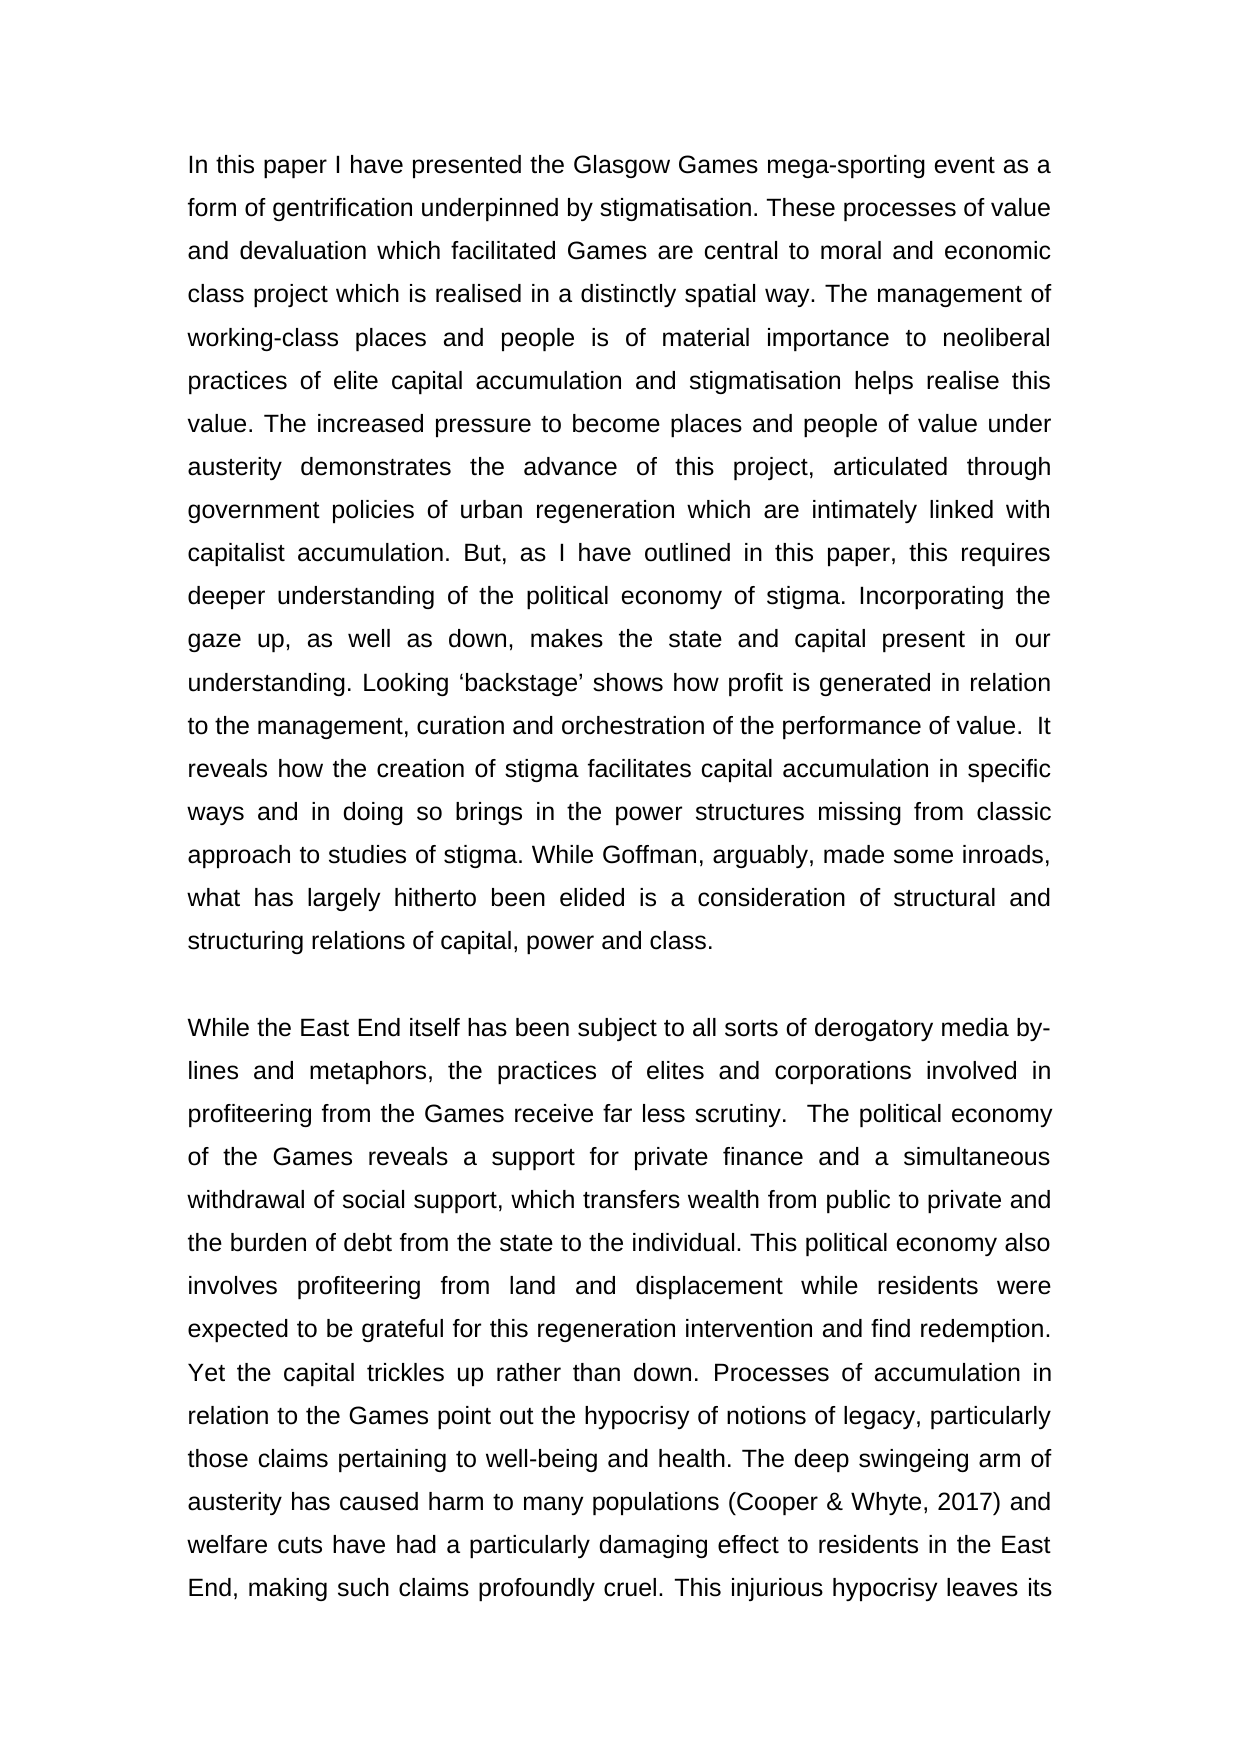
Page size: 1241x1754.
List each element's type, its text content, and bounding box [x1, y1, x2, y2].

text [187, 1012, 1053, 1602]
text In this paper I have presented the Glasgow Games mega-sporting event as a form of gentrification underpinned by stigmatisation. These processes of value and devaluation which facilitated Games are central to moral and economic class project which is realised in a distinctly spatial way. The management of working-class places and people is of material importance to neoliberal practices of elite capital accumulation and stigmatisation helps realise this value. The increased pressure to become places and people of value under austerity demonstrates the advance of this project, articulated through government policies of urban regeneration which are intimately linked with capitalist accumulation. But, as I have outlined in this paper, this requires deeper understanding of the political economy of stigma. Incorporating the gaze up, as well as down, makes the state and capital present in our understanding. Looking ‘backstage’ shows how profit is generated in relation to the management, curation and orchestration of the performance of value. It reveals how the creation of stigma facilitates capital accumulation in specific ways and in doing so brings in the power structures missing from classic approach to studies of stigma. While Goffman, arguably, made some inroads, what has largely hitherto been elided is a consideration of structural and structuring relations of capital, power and class. [187, 150, 1053, 955]
